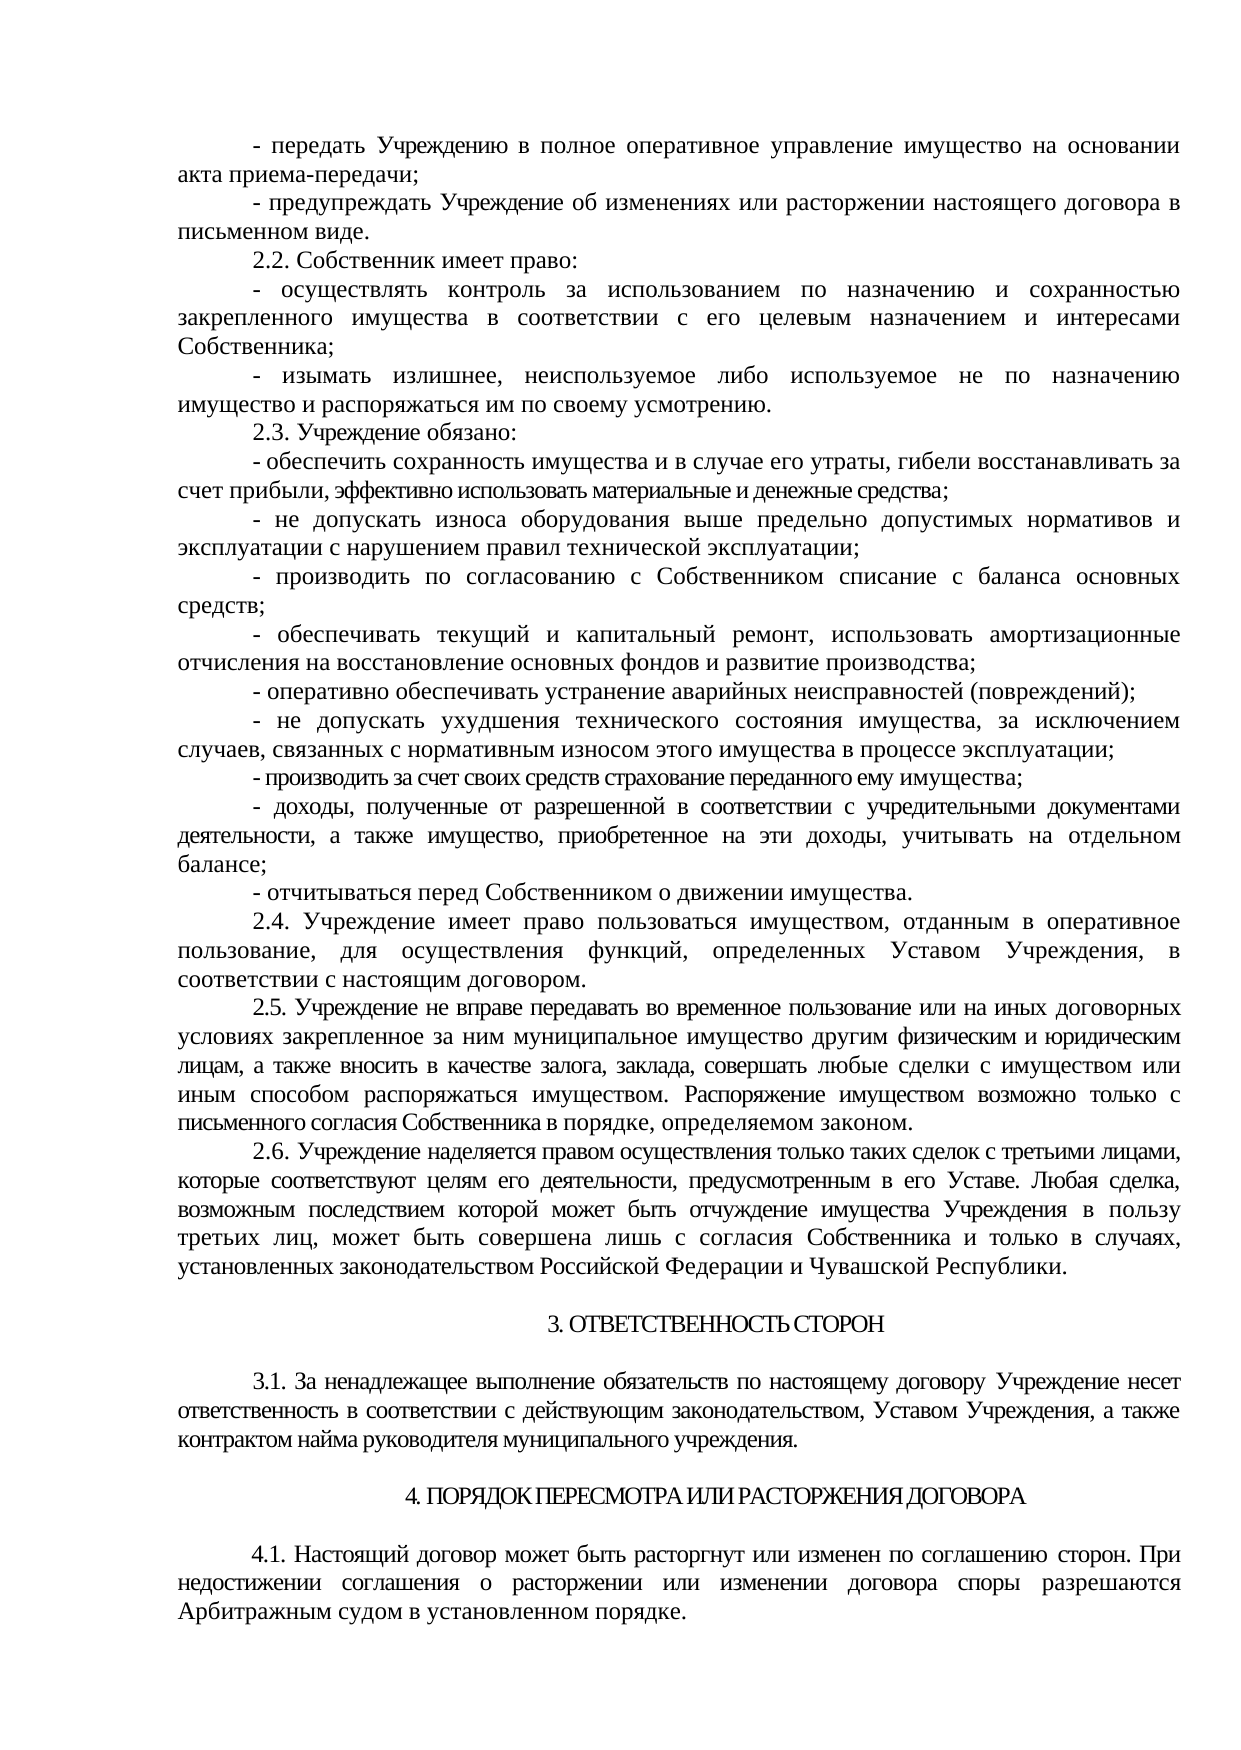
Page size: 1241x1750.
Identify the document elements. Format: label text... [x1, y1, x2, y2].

text 3. ОТВЕТСТВЕННОСТЬ СТОРОН [177, 1309, 1181, 1337]
text - предупреждать Учреждение об изменениях или расторжении настоящего договора в письменном виде. [177, 187, 1181, 245]
text 2.3. Учреждение обязано: [177, 417, 1181, 446]
text 3.1. За ненадлежащее выполнение обязательств по настоящему договору Учреждение несет ответственность в соответствии с действующим законодательством, Уставом Учреждения, а также контрактом найма руководителя муниципального учреждения. [177, 1366, 1181, 1452]
text 2.5. Учреждение не вправе передавать во временное пользование или на иных договорных условиях закрепленное за ним муниципальное имущество другим физическим и юридическим лицам, а также вносить в качестве залога, заклада, совершать любые сделки с имуществом или иным способом распоряжаться имуществом. Распоряжение имуществом возможно только с письменного согласия Собственника в порядке, определяемом законом. [177, 992, 1181, 1136]
text - производить за счет своих средств страхование переданного ему имущества; [177, 762, 1181, 791]
text 2.4. Учреждение имеет право пользоваться имуществом, отданным в оперативное пользование, для осуществления функций, определенных Уставом Учреждения, в соответствии с настоящим договором. [177, 906, 1181, 992]
text - обеспечивать текущий и капитальный ремонт, использовать амортизационные отчисления на восстановление основных фондов и развитие производства; [177, 619, 1181, 676]
text - не допускать ухудшения технического состояния имущества, за исключением случаев, связанных с нормативным износом этого имущества в процессе эксплуатации; [177, 705, 1181, 762]
text - изымать излишнее, неиспользуемое либо используемое не по назначению имущество и распоряжаться им по своему усмотрению. [177, 360, 1181, 417]
text 4.1. Настоящий договор может быть расторгнут или изменен по соглашению сторон. При недостижении соглашения о расторжении или изменении договора споры разрешаются Арбитражным судом в установленном порядке. [177, 1539, 1181, 1625]
text - доходы, полученные от разрешенной в соответствии с учредительными документами деятельности, а также имущество, приобретенное на эти доходы, учитывать на отдельном балансе; [177, 791, 1181, 877]
text - производить по согласованию с Собственником списание с баланса основных средств; [177, 561, 1181, 619]
text - осуществлять контроль за использованием по назначению и сохранностью закрепленного имущества в соответствии с его целевым назначением и интересами Собственника; [177, 274, 1181, 360]
text 4. ПОРЯДОК ПЕРЕСМОТРА ИЛИ РАСТОРЖЕНИЯ ДОГОВОРА [177, 1481, 1181, 1510]
text - отчитываться перед Собственником о движении имущества. [177, 877, 1181, 906]
text - обеспечить сохранность имущества и в случае его утраты, гибели восстанавливать за счет прибыли, эффективно использовать материальные и денежные средства; [177, 446, 1181, 504]
text - передать Учреждению в полное оперативное управление имущество на основании акта приема-передачи; [177, 130, 1181, 187]
text 2.6. Учреждение наделяется правом осуществления только таких сделок с третьими лицами, которые соответствуют целям его деятельности, предусмотренным в его Уставе. Любая сделка, возможным последствием которой может быть отчуждение имущества Учреждения в пользу третьих лиц, может быть совершена лишь с согласия Собственника и только в случаях, установленных законодательством Российской Федерации и Чувашской Республики. [177, 1136, 1181, 1280]
text - оперативно обеспечивать устранение аварийных неисправностей (повреждений); [177, 676, 1181, 705]
text - не допускать износа оборудования выше предельно допустимых нормативов и эксплуатации с нарушением правил технической эксплуатации; [177, 504, 1181, 561]
text 2.2. Собственник имеет право: [177, 245, 1181, 274]
